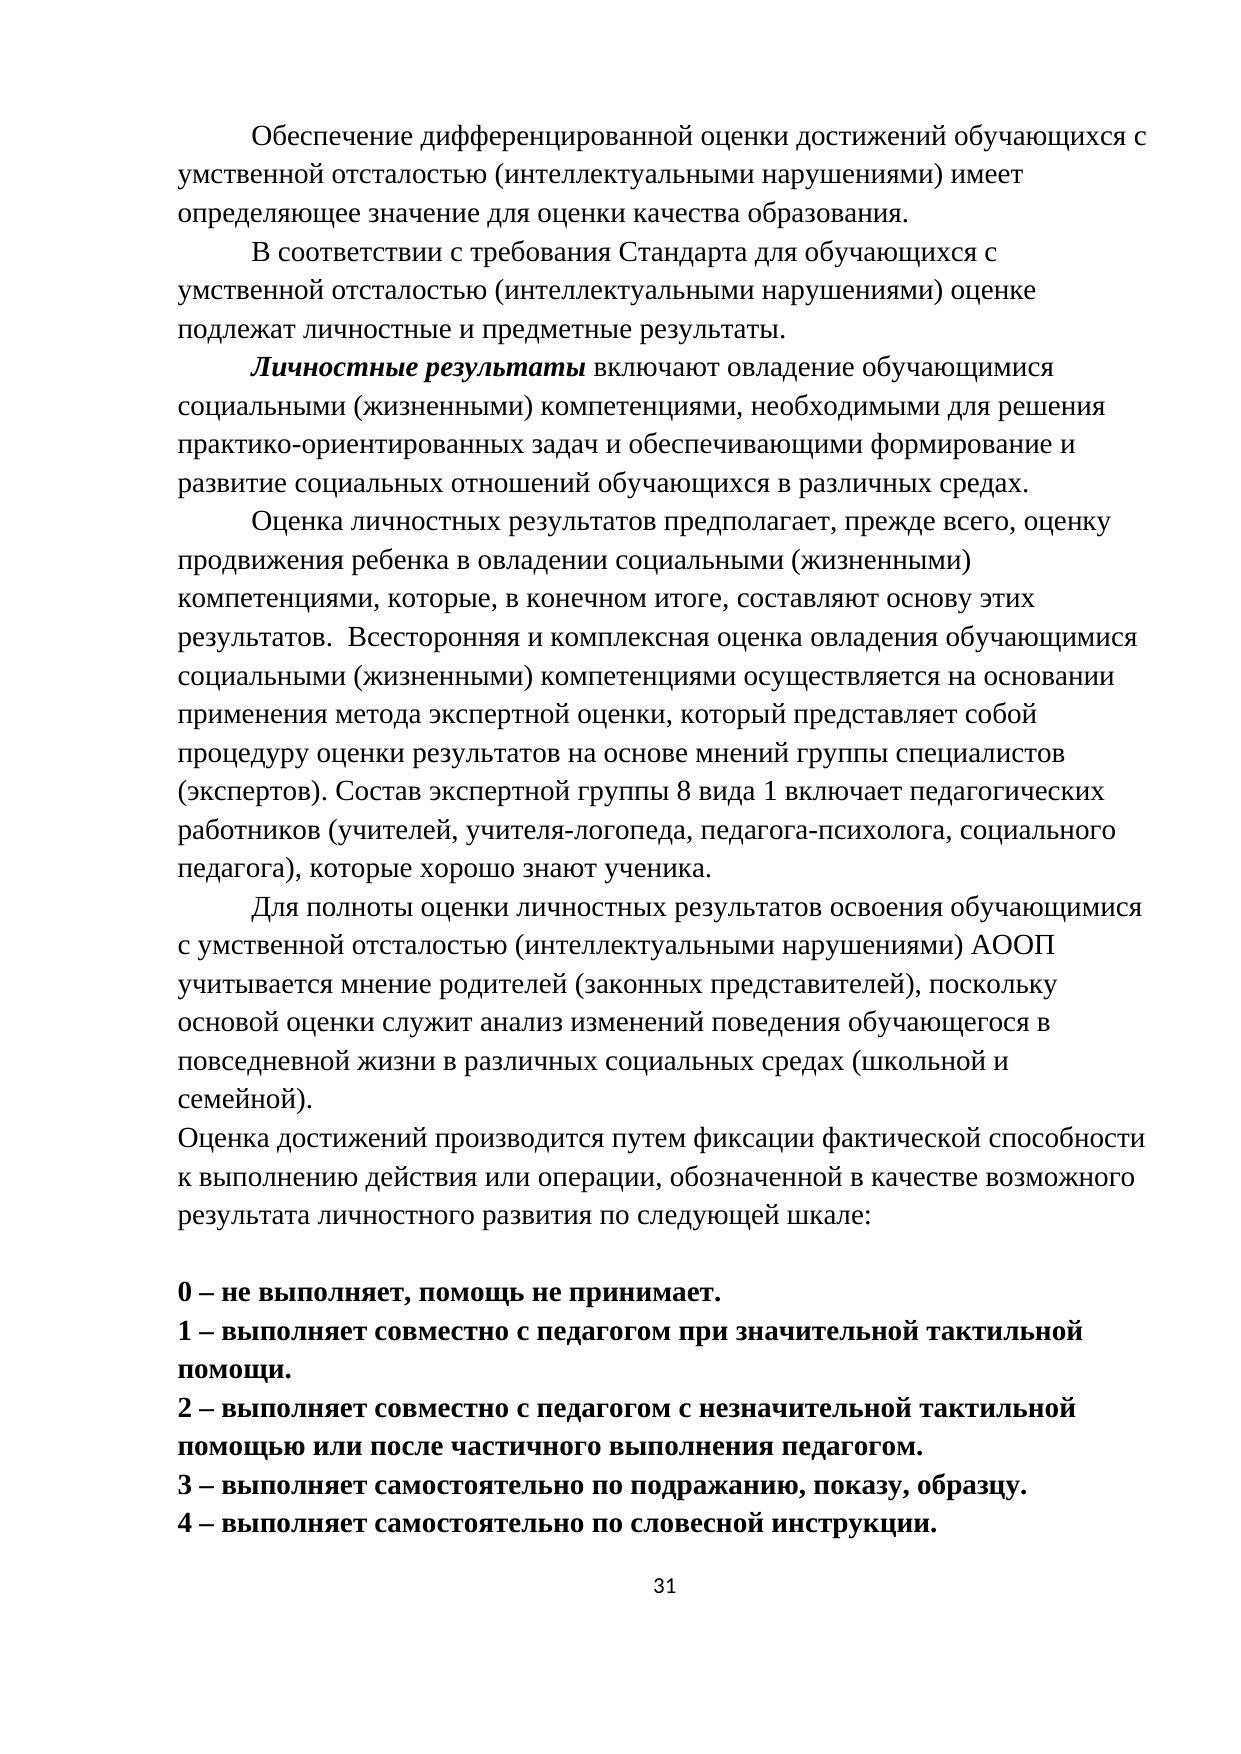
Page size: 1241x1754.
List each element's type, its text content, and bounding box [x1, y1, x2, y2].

list 3 – выполняет самостоятельно по подражанию, показу, образцу. [177, 1467, 1152, 1501]
text Для полноты оценки личностных результатов освоения обучающимися с умственной отсталостью (интеллектуальными нарушениями) АООП учитывается мнение родителей (законных представителей), поскольку основой оценки служит анализ изменений поведения обучающегося в повседневной жизни в различных социальных средах (школьной и семейной). [177, 889, 1152, 1115]
list 2 – выполняет совместно с педагогом с незначительной тактильной помощью или после частичного выполнения педагогом. [177, 1390, 1152, 1462]
list 0 – не выполняет, помощь не принимает. [177, 1274, 1152, 1308]
text Обеспечение дифференцированной оценки достижений обучающихся с умственной отсталостью (интеллектуальными нарушениями) имеет определяющее значение для оценки качества образования. [177, 118, 1152, 229]
text В соответствии с требования Стандарта для обучающихся с умственной отсталостью (интеллектуальными нарушениями) оценке подлежат личностные и предметные результаты. [177, 234, 1152, 344]
list 1 – выполняет совместно с педагогом при значительной тактильной помощи. [177, 1313, 1152, 1385]
list 4 – выполняет самостоятельно по словесной инструкции. [177, 1506, 1152, 1539]
list Оценка достижений производится путем фиксации фактической способности к выполнению действия или операции, обозначенной в качестве возможного результата личностного развития по следующей шкале: [177, 1120, 1152, 1231]
text Личностные результаты включают овладение обучающимися социальными (жизненными) компетенциями, необходимыми для решения практико-ориентированных задач и обеспечивающими формирование и развитие социальных отношений обучающихся в различных средах. [177, 349, 1152, 498]
text Оценка личностных результатов предполагает, прежде всего, оценку продвижения ребенка в овладении социальными (жизненными) компетенциями, которые, в конечном итоге, составляют основу этих результатов. Всесторонняя и комплексная оценка овладения обучающимися социальными (жизненными) компетенциями осуществляется на основании применения метода экспертной оценки, который представляет собой процедуру оценки результатов на основе мнений группы специалистов (экспертов). Состав экспертной группы 8 вида 1 включает педагогических работников (учителей, учителя-логопеда, педагога-психолога, социального педагога), которые хорошо знают ученика. [177, 503, 1152, 884]
